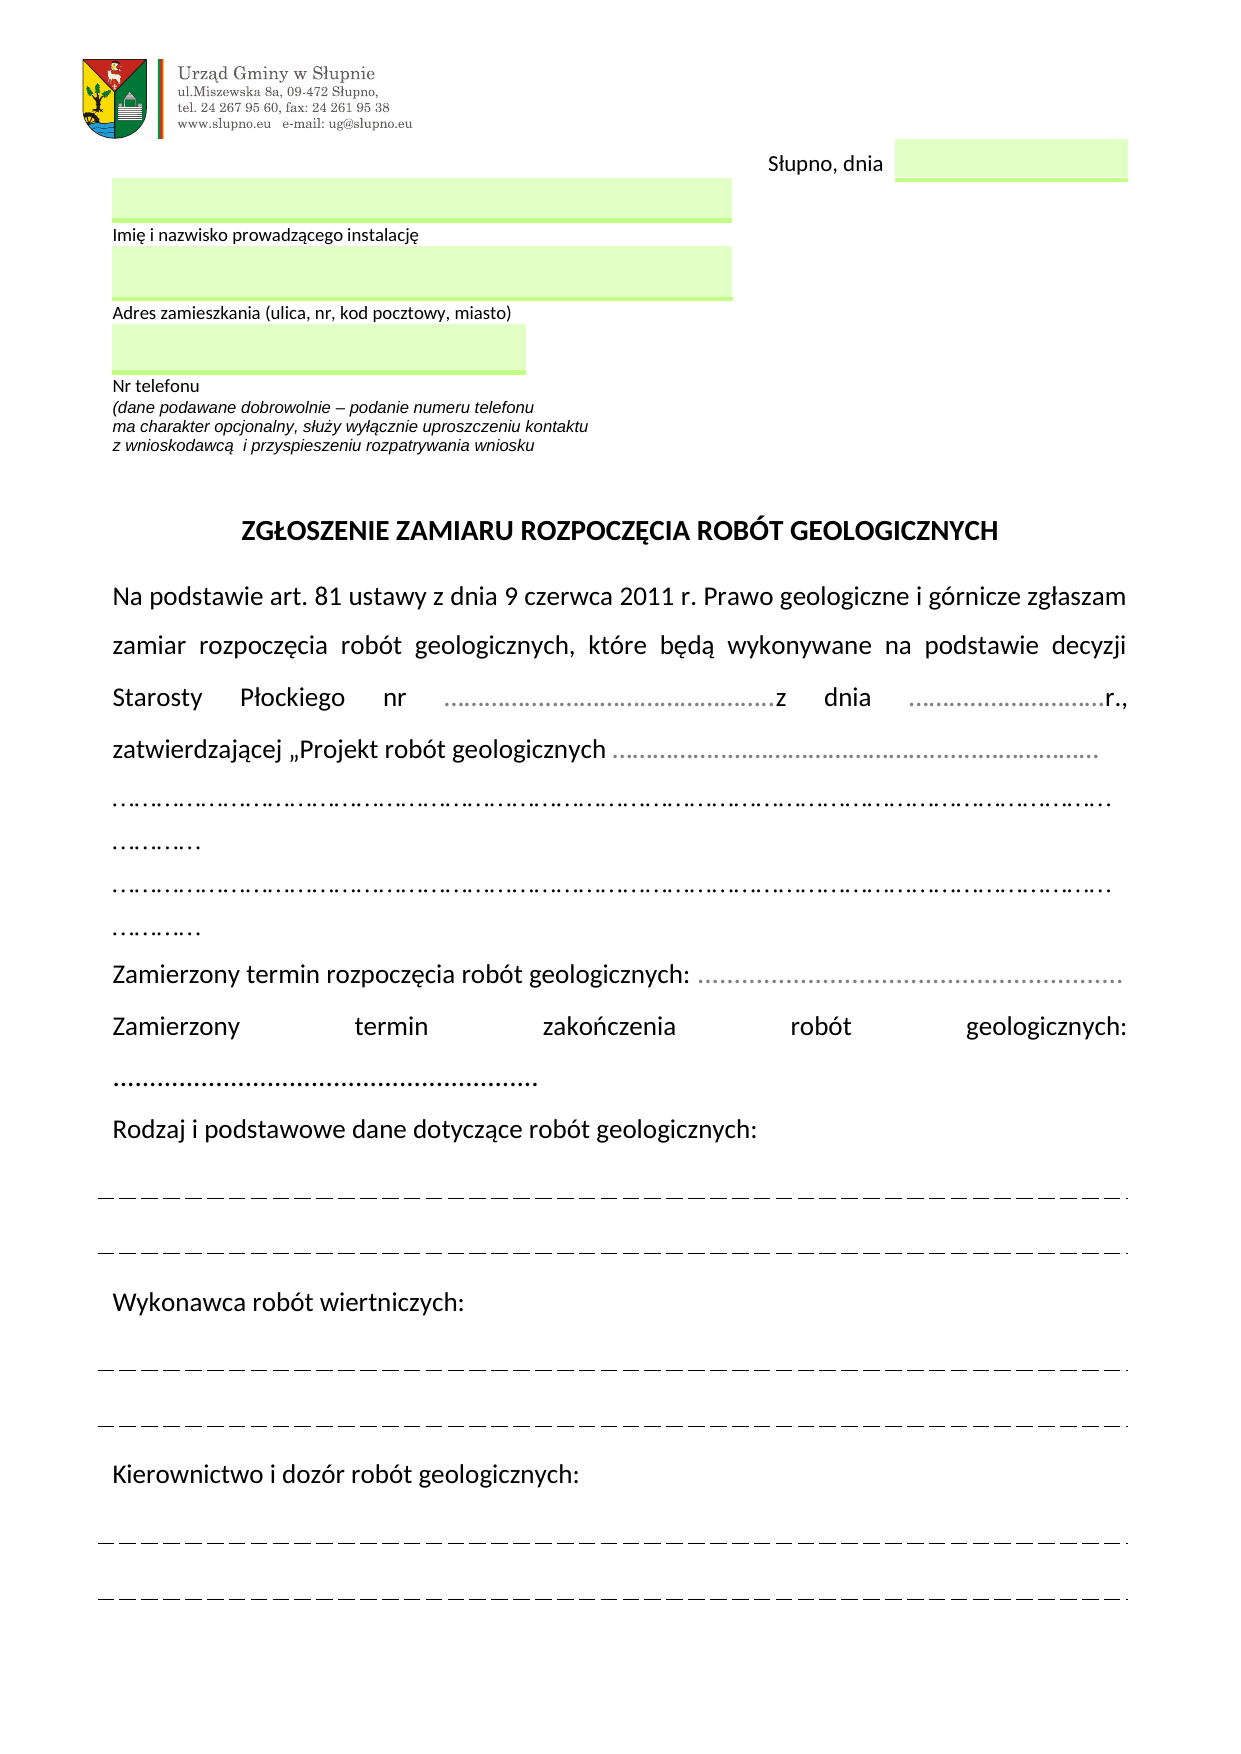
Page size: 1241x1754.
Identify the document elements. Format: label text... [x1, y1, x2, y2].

table_header Słupno, dnia [112, 139, 895, 177]
text Kierownictwo i dozór robót geologicznych: [112, 1457, 1128, 1490]
text z wnioskodawcą i przyspieszeniu rozpatrywania wniosku [112, 436, 1128, 455]
text Imię i nazwisko prowadzącego instalację [112, 223, 1128, 246]
text Wykonawca robót wiertniczych: [112, 1285, 1128, 1318]
text Zamierzony termin rozpoczęcia robót geologicznych: [112, 956, 1128, 991]
title Adres zamieszkania (ulica, nr, kod pocztowy, miasto) [112, 301, 1128, 324]
title Na podstawie art. 81 ustawy z dnia 9 czerwca 2011 r. Prawo geologiczne i górnicze zgłaszam zamiar rozpoczęcia robót geologicznych, które będą wykonywane na podstawie decyzji Starosty Płockiego nr z dnia r., zatwierdzającej „Projekt robót geologicznych [112, 579, 1128, 765]
title ZGŁOSZENIE ZAMIARU ROZPOCZĘCIA ROBÓT GEOLOGICZNYCH [112, 512, 1128, 548]
title Nr telefonu [112, 374, 1128, 397]
text ma charakter opcjonalny, służy wyłącznie uproszczeniu kontaktu [112, 417, 1128, 436]
text Zamierzony termin zakończenia robót geologicznych: [112, 1009, 1128, 1094]
text (dane podawane dobrowolnie – podanie numeru telefonu [112, 397, 1128, 417]
text Rodzaj i podstawowe dane dotyczące robót geologicznych: [112, 1112, 1128, 1145]
